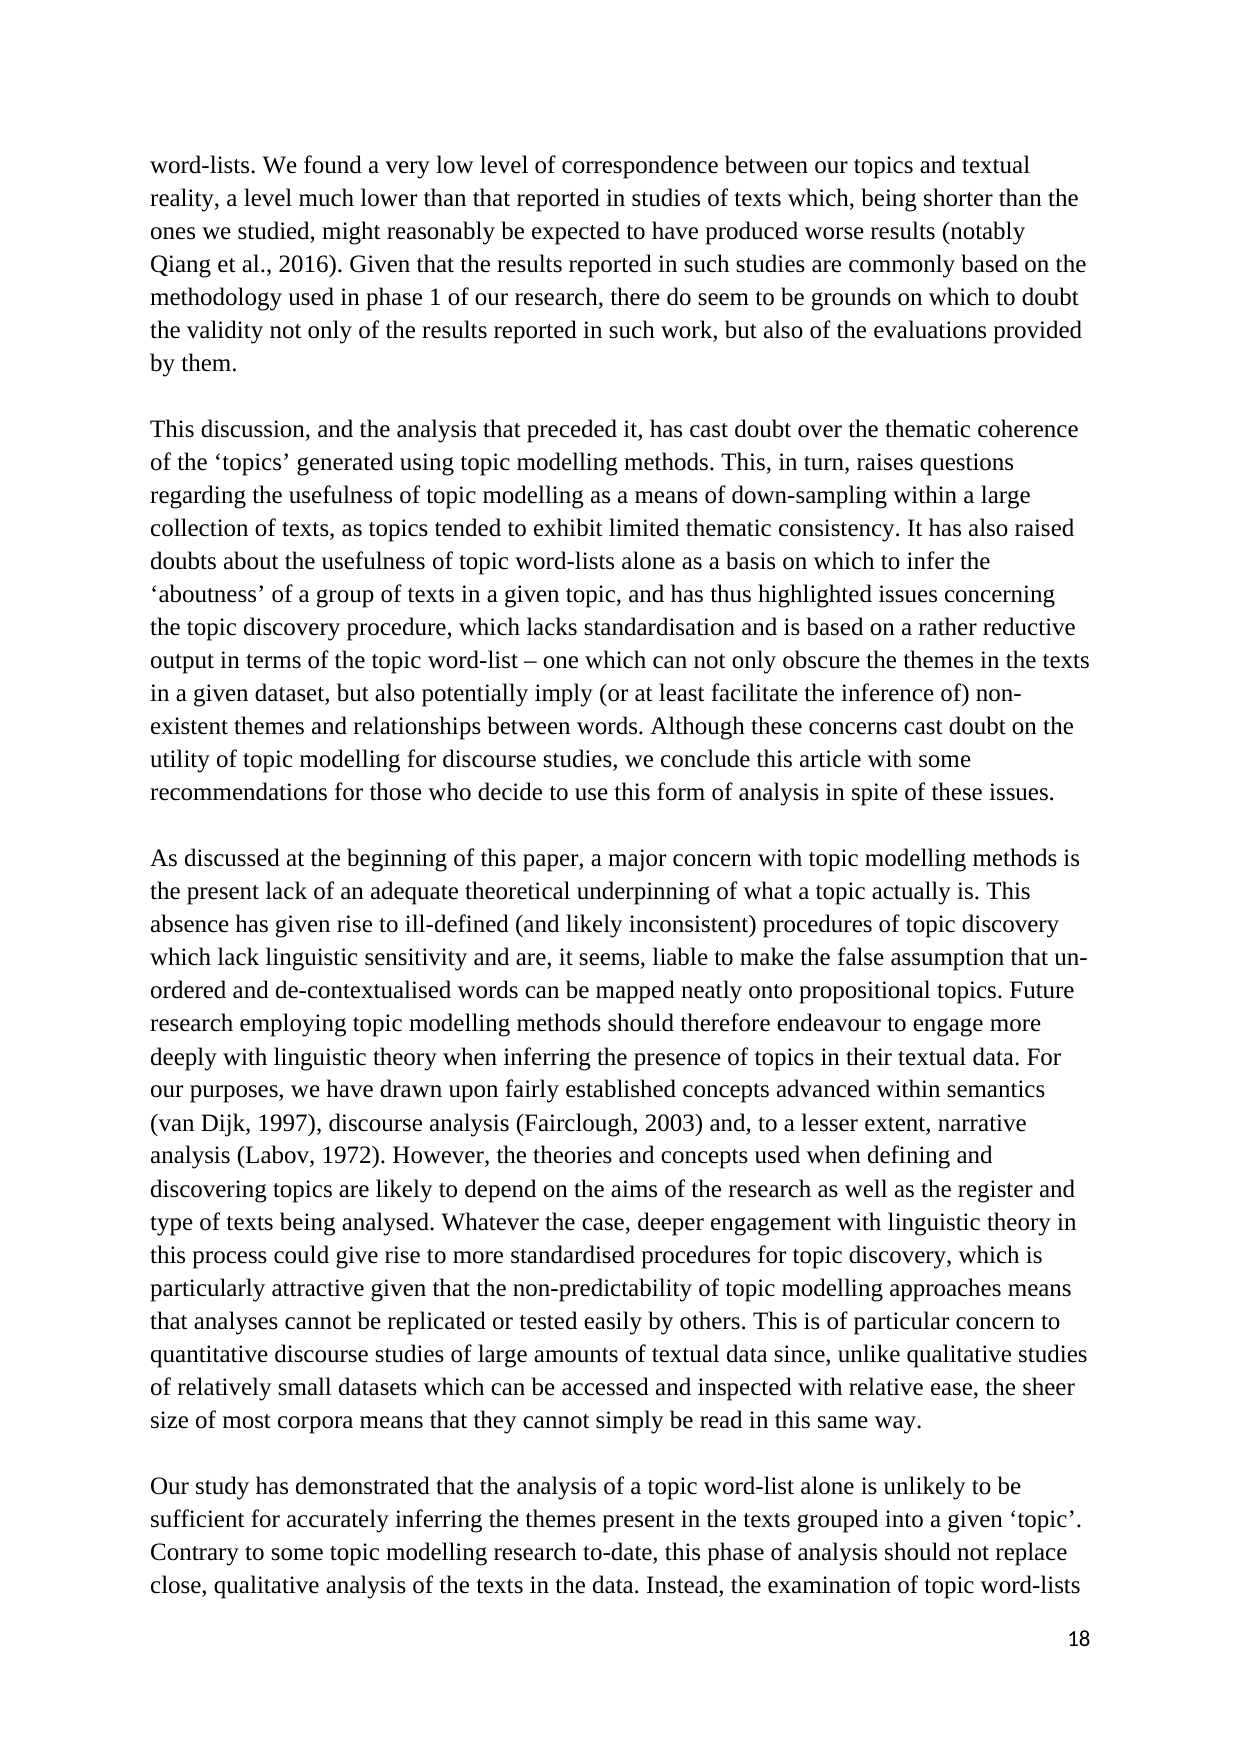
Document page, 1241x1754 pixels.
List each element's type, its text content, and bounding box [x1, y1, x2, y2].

text This discussion, and the analysis that preceded it, has cast doubt over the thematic coherence of the ‘topics’ generated using topic modelling methods. This, in turn, raises questions regarding the usefulness of topic modelling as a means of down-sampling within a large collection of texts, as topics tended to exhibit limited thematic consistency. It has also raised doubts about the usefulness of topic word-lists alone as a basis on which to infer the ‘aboutness’ of a group of texts in a given topic, and has thus highlighted issues concerning the topic discovery procedure, which lacks standardisation and is based on a rather reductive output in terms of the topic word-list – one which can not only obscure the themes in the texts in a given dataset, but also potentially imply (or at least facilitate the inference of) non-existent themes and relationships between words. Although these concerns cast doubt on the utility of topic modelling for discourse studies, we conclude this article with some recommendations for those who decide to use this form of analysis in spite of these issues. [150, 414, 1090, 806]
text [150, 1471, 1090, 1599]
text As discussed at the beginning of this paper, a major concern with topic modelling methods is the present lack of an adequate theoretical underpinning of what a topic actually is. This absence has given rise to ill-defined (and likely inconsistent) procedures of topic discovery which lack linguistic sensitivity and are, it seems, liable to make the false assumption that un-ordered and de-contextualised words can be mapped neatly onto propositional topics. Future research employing topic modelling methods should therefore endeavour to engage more deeply with linguistic theory when inferring the presence of topics in their textual data. For our purposes, we have drawn upon fairly established concepts advanced within semantics (van Dijk, 1997), discourse analysis (Fairclough, 2003) and, to a lesser extent, narrative analysis (Labov, 1972). However, the theories and concepts used when defining and discovering topics are likely to depend on the aims of the research as well as the register and type of texts being analysed. Whatever the case, deeper engagement with linguistic theory in this process could give rise to more standardised procedures for topic discovery, which is particularly attractive given that the non-predictability of topic modelling approaches means that analyses cannot be replicated or tested easily by others. This is of particular concern to quantitative discourse studies of large amounts of textual data since, unlike qualitative studies of relatively small datasets which can be accessed and inspected with relative ease, the sheer size of most corpora means that they cannot simply be read in this same way. [150, 843, 1090, 1433]
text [150, 150, 1090, 377]
